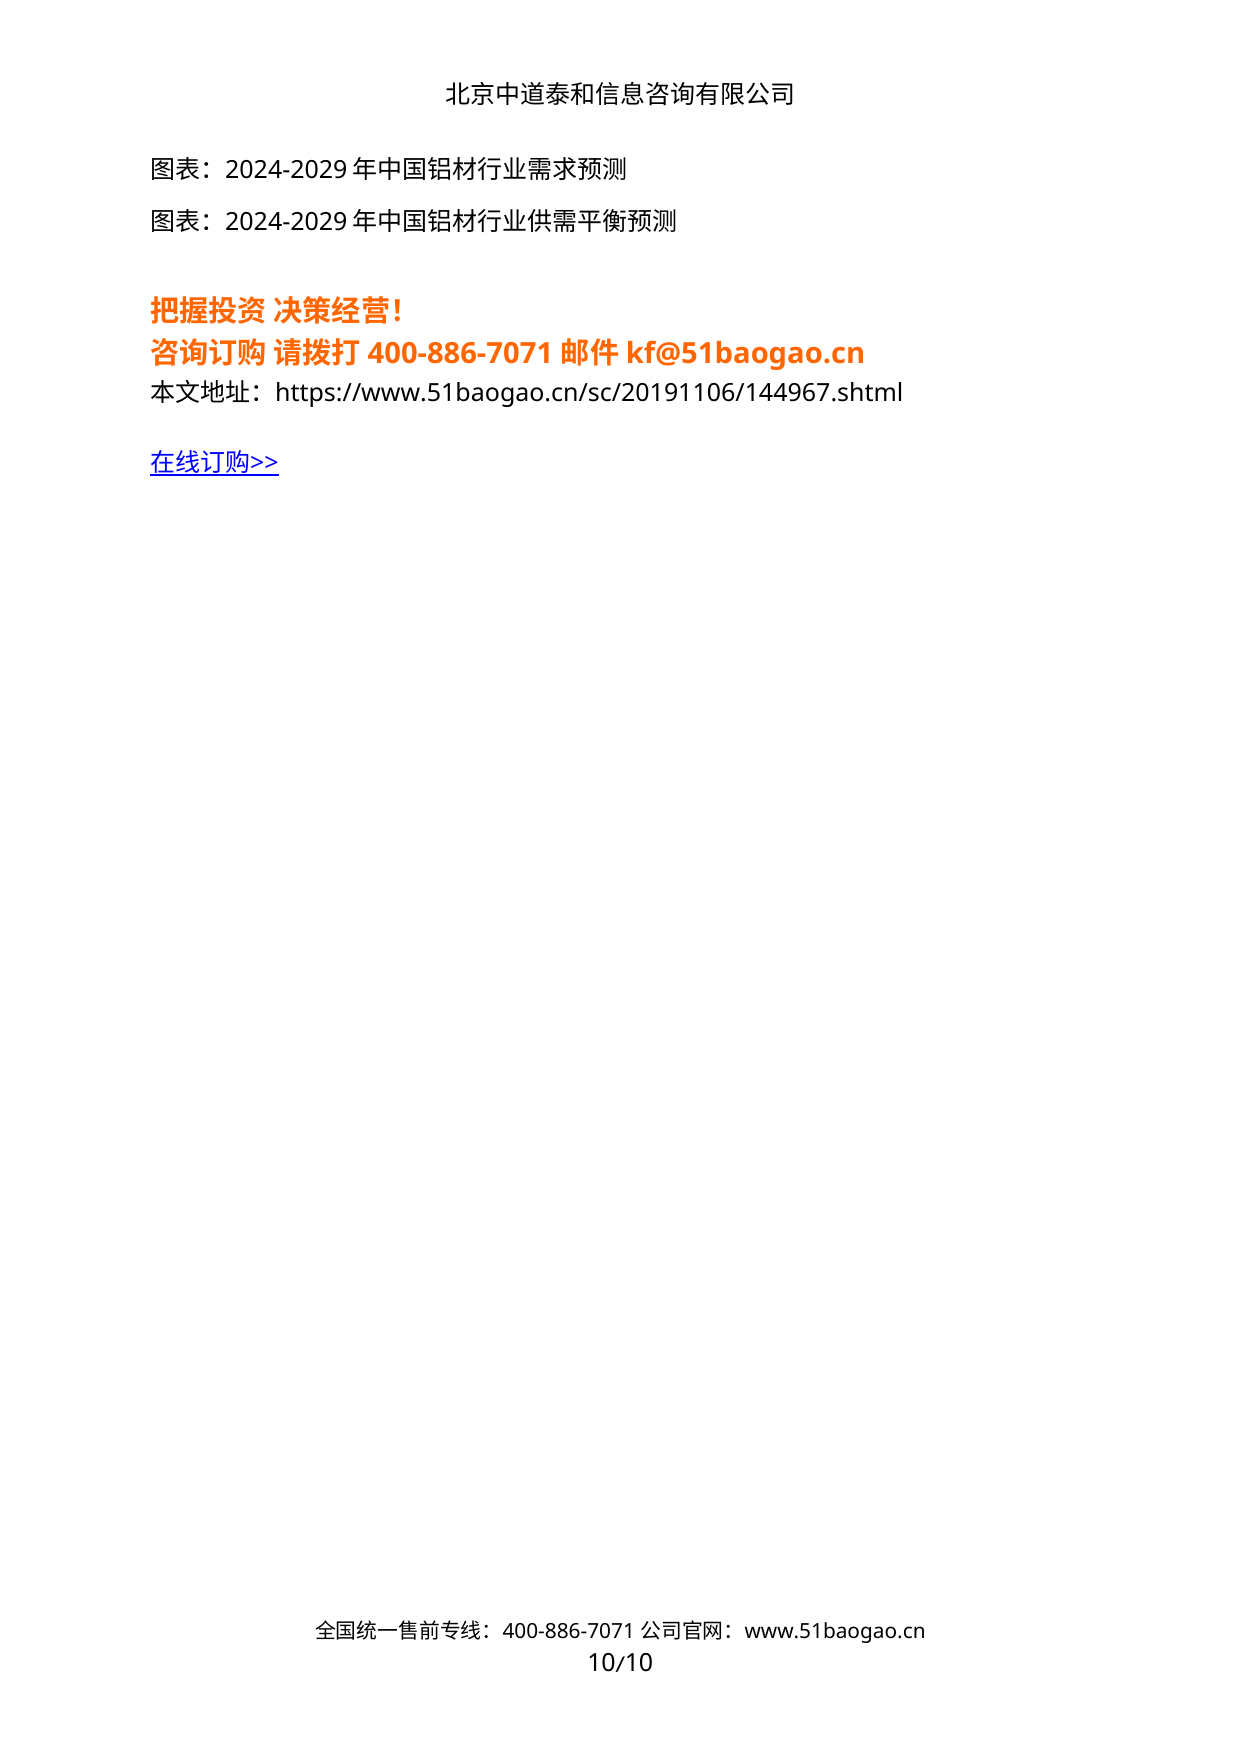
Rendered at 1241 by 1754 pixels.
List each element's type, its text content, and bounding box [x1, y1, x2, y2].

text 图表：2024-2029年中国铝材行业需求预测 [150, 150, 1090, 186]
text 把握投资 决策经营！咨询订购 请拨打 400-886-7071 邮件 kf@51baogao.cn本文地址：https://www.51baogao.cn/sc/20191106/144967.shtml [150, 254, 1090, 409]
text 图表：2024-2029年中国铝材行业供需平衡预测 [150, 202, 1090, 238]
text 在线订购>> [150, 409, 1090, 479]
